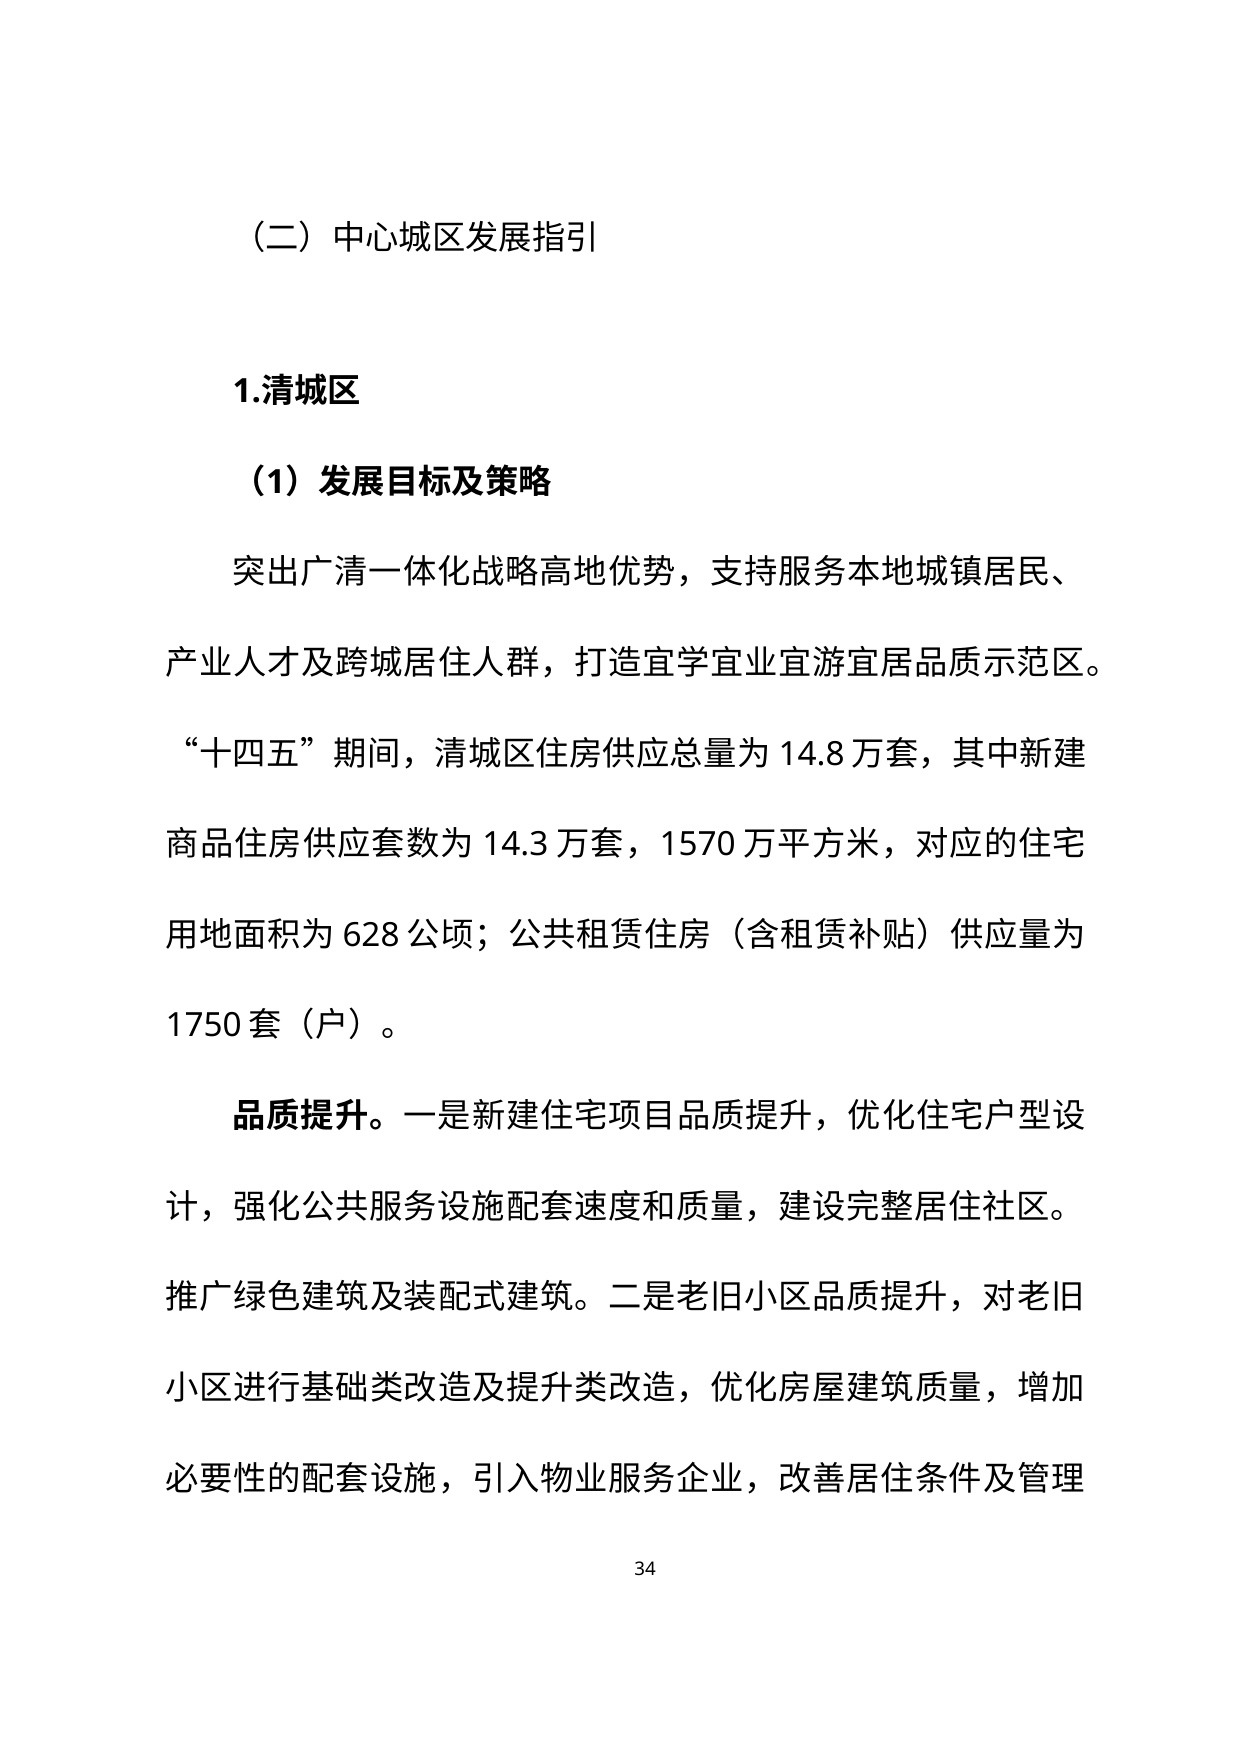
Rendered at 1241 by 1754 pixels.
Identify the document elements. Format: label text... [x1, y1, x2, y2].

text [165, 1068, 1087, 1521]
text （1）发展目标及策略 [165, 433, 1087, 524]
subtitle 1.清城区 [165, 343, 1087, 433]
text 突出广清一体化战略高地优势，支持服务本地城镇居民、产业人才及跨城居住人群，打造宜学宜业宜游宜居品质示范区。“十四五”期间，清城区住房供应总量为14.8万套，其中新建商品住房供应套数为14.3万套，1570万平方米，对应的住宅用地面积为628公顷；公共租赁住房（含租赁补贴）供应量为1750套（户）。 [165, 524, 1087, 1068]
subtitle （二）中心城区发展指引 [165, 190, 1087, 281]
